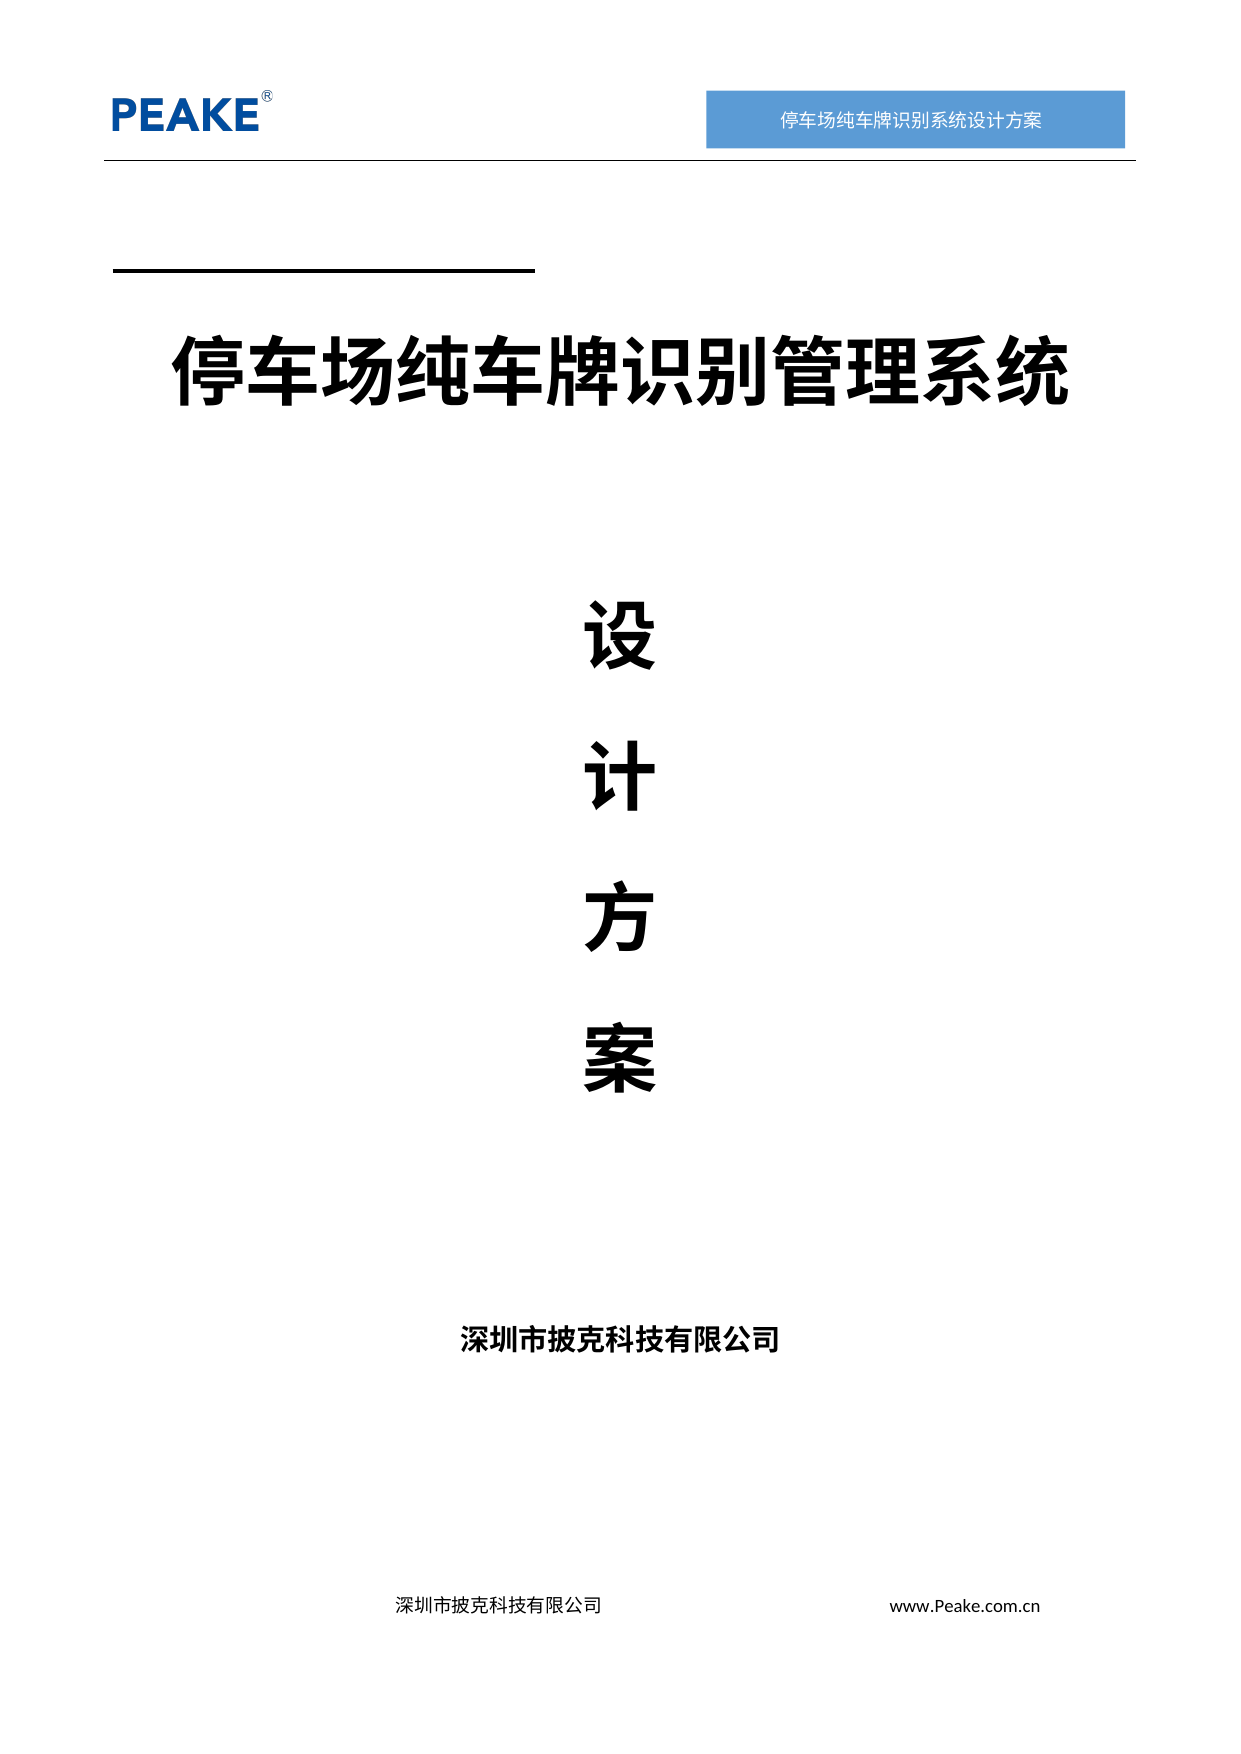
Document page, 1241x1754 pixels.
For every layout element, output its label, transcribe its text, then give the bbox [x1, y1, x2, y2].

text 案 [112, 1000, 1128, 1108]
text 方 [112, 858, 1128, 967]
text 设 [112, 576, 1128, 685]
text 深圳市披克科技有限公司 [112, 1317, 1128, 1359]
picture [112, 90, 273, 131]
text 计 [112, 717, 1128, 826]
text 停车场纯车牌识别管理系统 [112, 312, 1128, 421]
